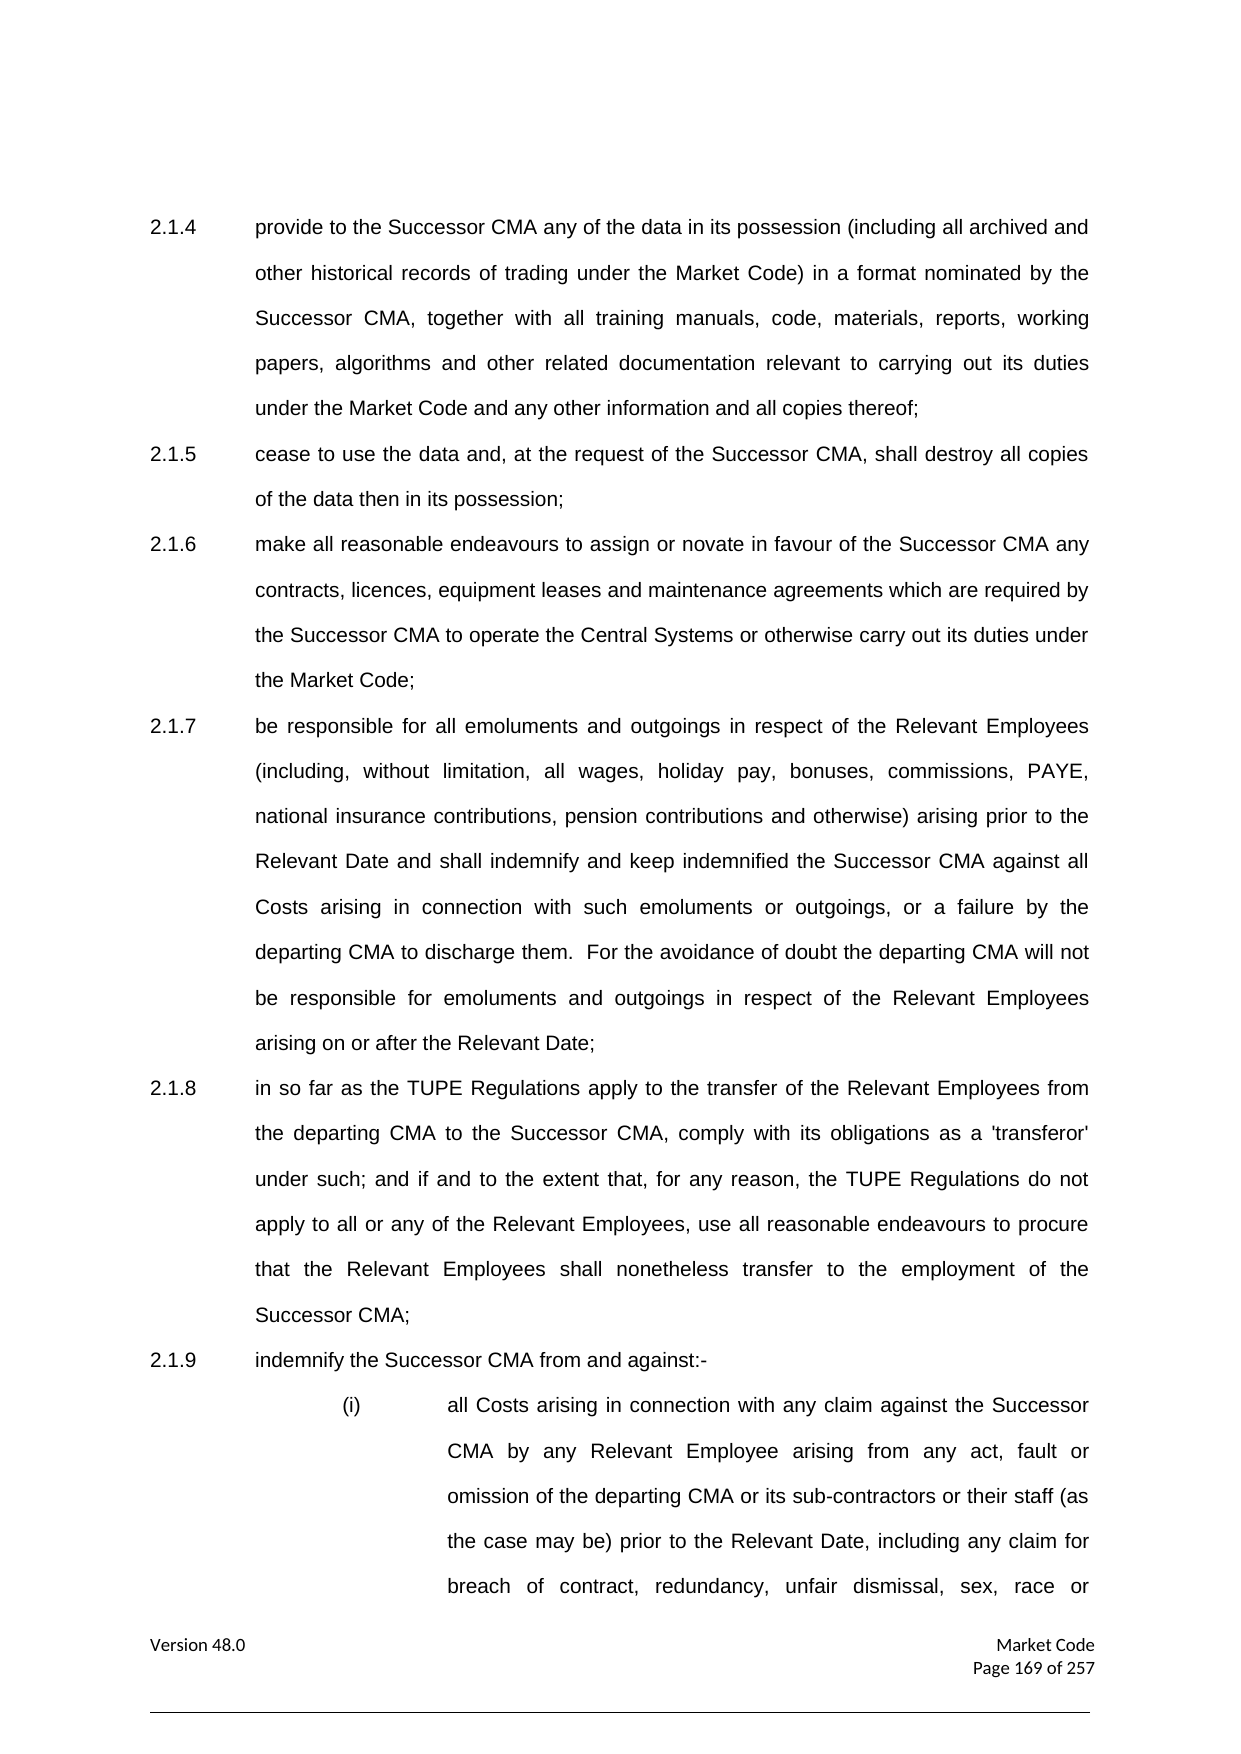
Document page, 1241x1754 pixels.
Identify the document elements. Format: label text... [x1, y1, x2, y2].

text provide to the Successor any of the data in its possession (including all archived and other historical records of trading under the Market Code) in a format nominated by the Successor , together with all training manuals, code, materials, reports, working papers, algorithms and other related documentation relevant to carrying out its duties under the Market Code and any other information and all copies thereof; [150, 198, 1090, 425]
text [342, 1376, 1090, 1603]
text cease to use the data and, at the request of the Successor , shall destroy all copies of the data then in its possession; [150, 425, 1090, 516]
text make all reasonable endeavours to assign or novate in favour of the Successor any contracts, licences, equipment leases and maintenance agreements which are required by the Successor to operate the Central Systems or otherwise carry out its duties under the Market Code; [150, 516, 1090, 697]
text indemnify the Successor from and against:- [150, 1331, 1090, 1376]
text be responsible for all emoluments and outgoings in respect of the Relevant Employees (including, without limitation, all wages, holiday pay, bonuses, commissions, PAYE, national insurance contributions, pension contributions and otherwise) arising prior to the Relevant Date and shall indemnify and keep indemnified the Successor against all Costs arising in connection with such emoluments or outgoings, or a failure by the departing to discharge them. For the avoidance of doubt the departing will not be responsible for emoluments and outgoings in respect of the Relevant Employees arising on or after the Relevant Date; [150, 697, 1090, 1059]
text in so far as the TUPE Regulations apply to the transfer of the Relevant Employees from the departing to the Successor , comply with its obligations as a 'transferor' under such; and if and to the extent that, for any reason, the TUPE Regulations do not apply to all or any of the Relevant Employees, use all reasonable endeavours to procure that the Relevant Employees shall nonetheless transfer to the employment of the Successor ; [150, 1059, 1090, 1331]
